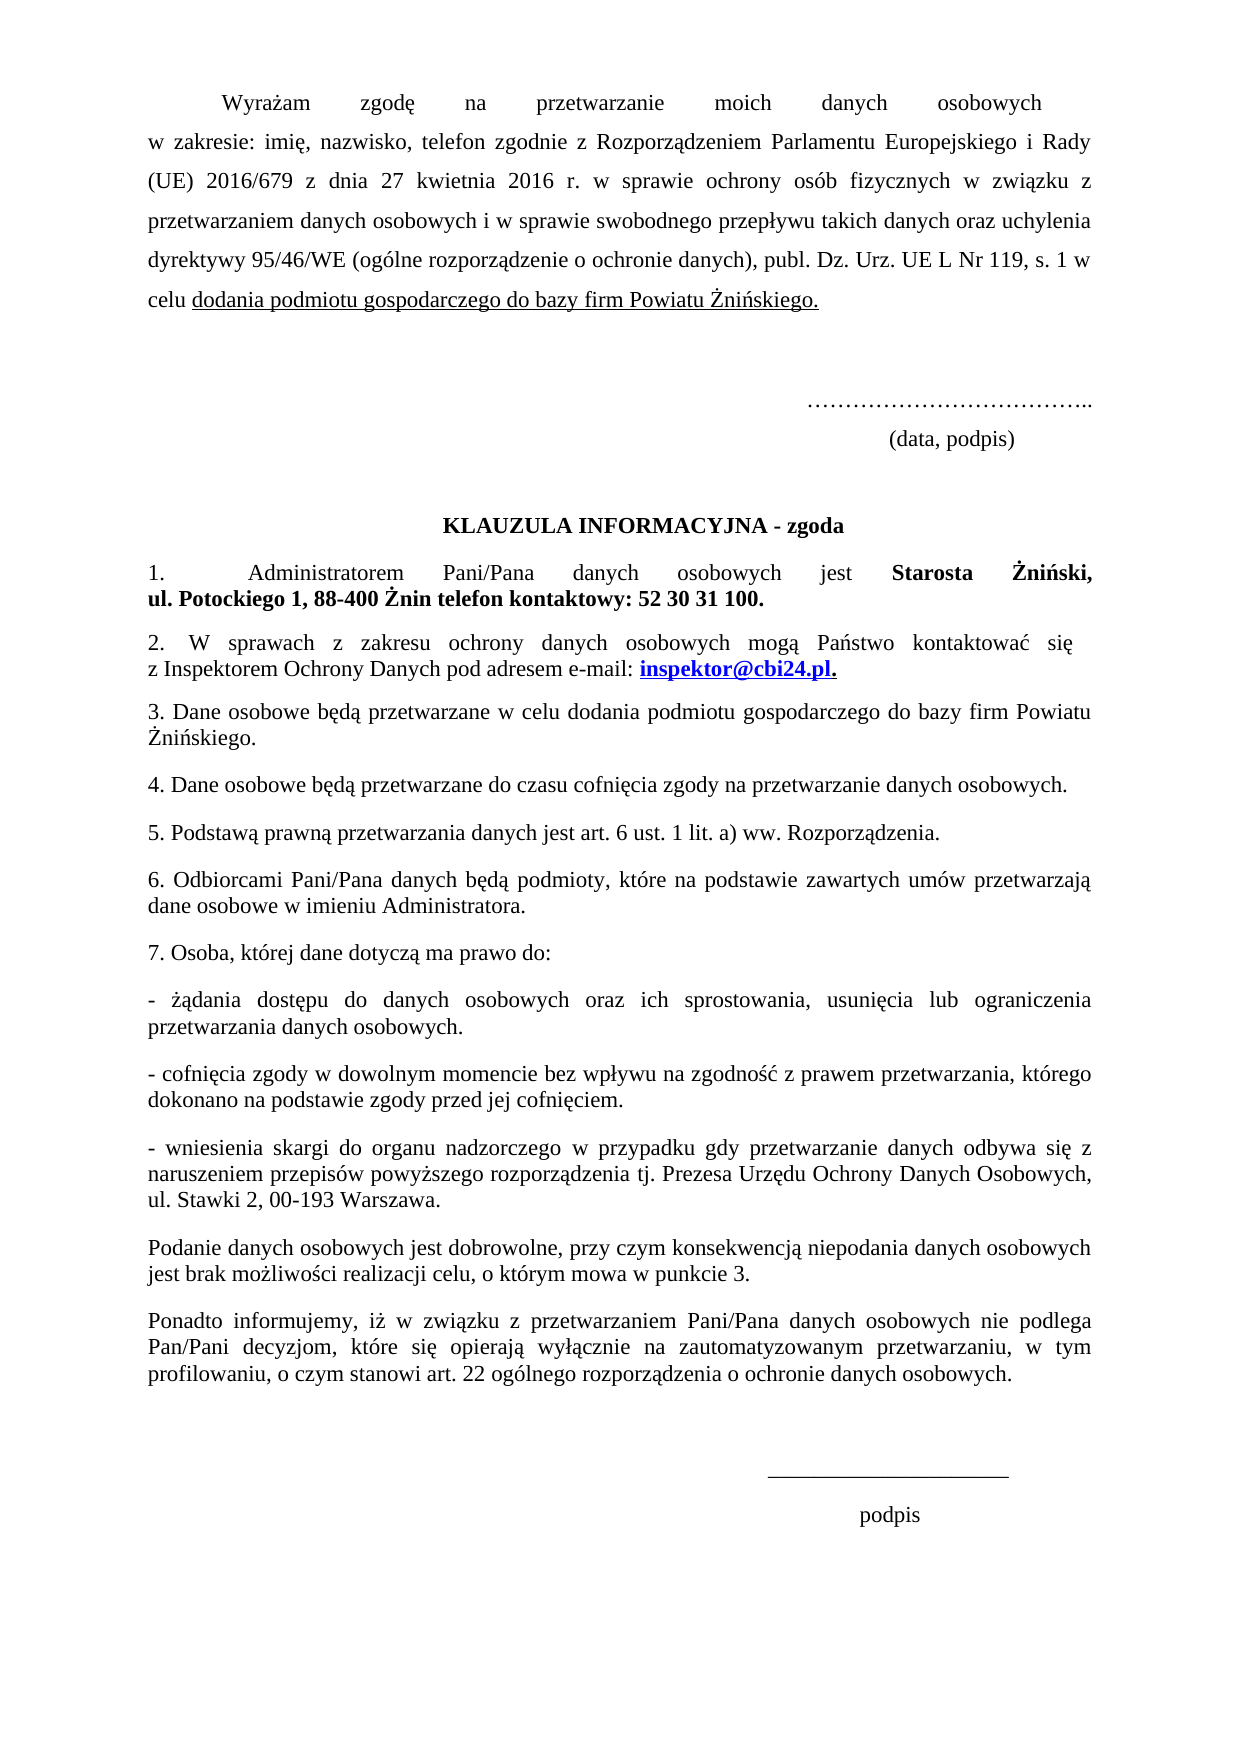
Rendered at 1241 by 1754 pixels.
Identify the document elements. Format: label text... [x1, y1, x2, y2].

list Administratorem Pani/Pana danych osobowych jest Starosta Żniński, ul. Potockiego 1, 88-400 Żnin telefon kontaktowy: 52 30 31 100. [148, 559, 1093, 612]
text 7. Osoba, której dane dotyczą ma prawo do: [148, 939, 1093, 966]
text - cofnięcia zgody w dowolnym momencie bez wpływu na zgodność z prawem przetwarzania, którego dokonano na podstawie zgody przed jej cofnięciem. [148, 1060, 1093, 1113]
text 5. Podstawą prawną przetwarzania danych jest art. 6 ust. 1 lit. a) ww. Rozporządzenia. [148, 819, 1093, 845]
text 6. Odbiorcami Pani/Pana danych będą podmioty, które na podstawie zawartych umów przetwarzają dane osobowe w imieniu Administratora. [148, 866, 1093, 918]
text - żądania dostępu do danych osobowych oraz ich sprostowania, usunięcia lub ograniczenia przetwarzania danych osobowych. [148, 987, 1093, 1039]
text _____________________ [516, 1454, 1093, 1481]
text KLAUZULA INFORMACYJNA - zgoda [369, 512, 1093, 538]
text Podanie danych osobowych jest dobrowolne, przy czym konsekwencją niepodania danych osobowych jest brak możliwości realizacji celu, o którym mowa w punkcie 3. [148, 1233, 1093, 1286]
text (data, podpis) [148, 425, 1093, 452]
text podpis [516, 1501, 1093, 1528]
text Wyrażam zgodę na przetwarzanie moich danych osobowych w zakresie: imię, nazwisko, telefon zgodnie z Rozporządzeniem Parlamentu Europejskiego i Rady (UE) 2016/679 z dnia 27 kwietnia 2016 r. w sprawie ochrony osób fizycznych w związku z przetwarzaniem danych osobowych i w sprawie swobodnego przepływu takich danych oraz uchylenia dyrektywy 95/46/WE (ogólne rozporządzenie o ochronie danych), publ. Dz. Urz. UE L Nr 119, s. 1 w celu dodania podmiotu gospodarczego do bazy firm Powiatu Żnińskiego. [148, 89, 1093, 312]
text - wniesienia skargi do organu nadzorczego w przypadku gdy przetwarzanie danych odbywa się z naruszeniem przepisów powyższego rozporządzenia tj. Prezesa Urzędu Ochrony Danych Osobowych, ul. Stawki 2, 00-193 Warszawa. [148, 1134, 1093, 1213]
text Ponadto informujemy, iż w związku z przetwarzaniem Pani/Pana danych osobowych nie podlega Pan/Pani decyzjom, które się opierają wyłącznie na zautomatyzowanym przetwarzaniu, w tym profilowaniu, o czym stanowi art. 22 ogólnego rozporządzenia o ochronie danych osobowych. [148, 1307, 1093, 1386]
list W sprawach z zakresu ochrony danych osobowych mogą Państwo kontaktować się z Inspektorem Ochrony Danych pod adresem e-mail: inspektor@cbi24.pl. [148, 628, 1093, 681]
text 4. Dane osobowe będą przetwarzane do czasu cofnięcia zgody na przetwarzanie danych osobowych. [148, 771, 1093, 798]
text ……………………………….. [148, 386, 1093, 412]
text 3. Dane osobowe będą przetwarzane w celu dodania podmiotu gospodarczego do bazy firm Powiatu Żnińskiego. [148, 698, 1093, 751]
